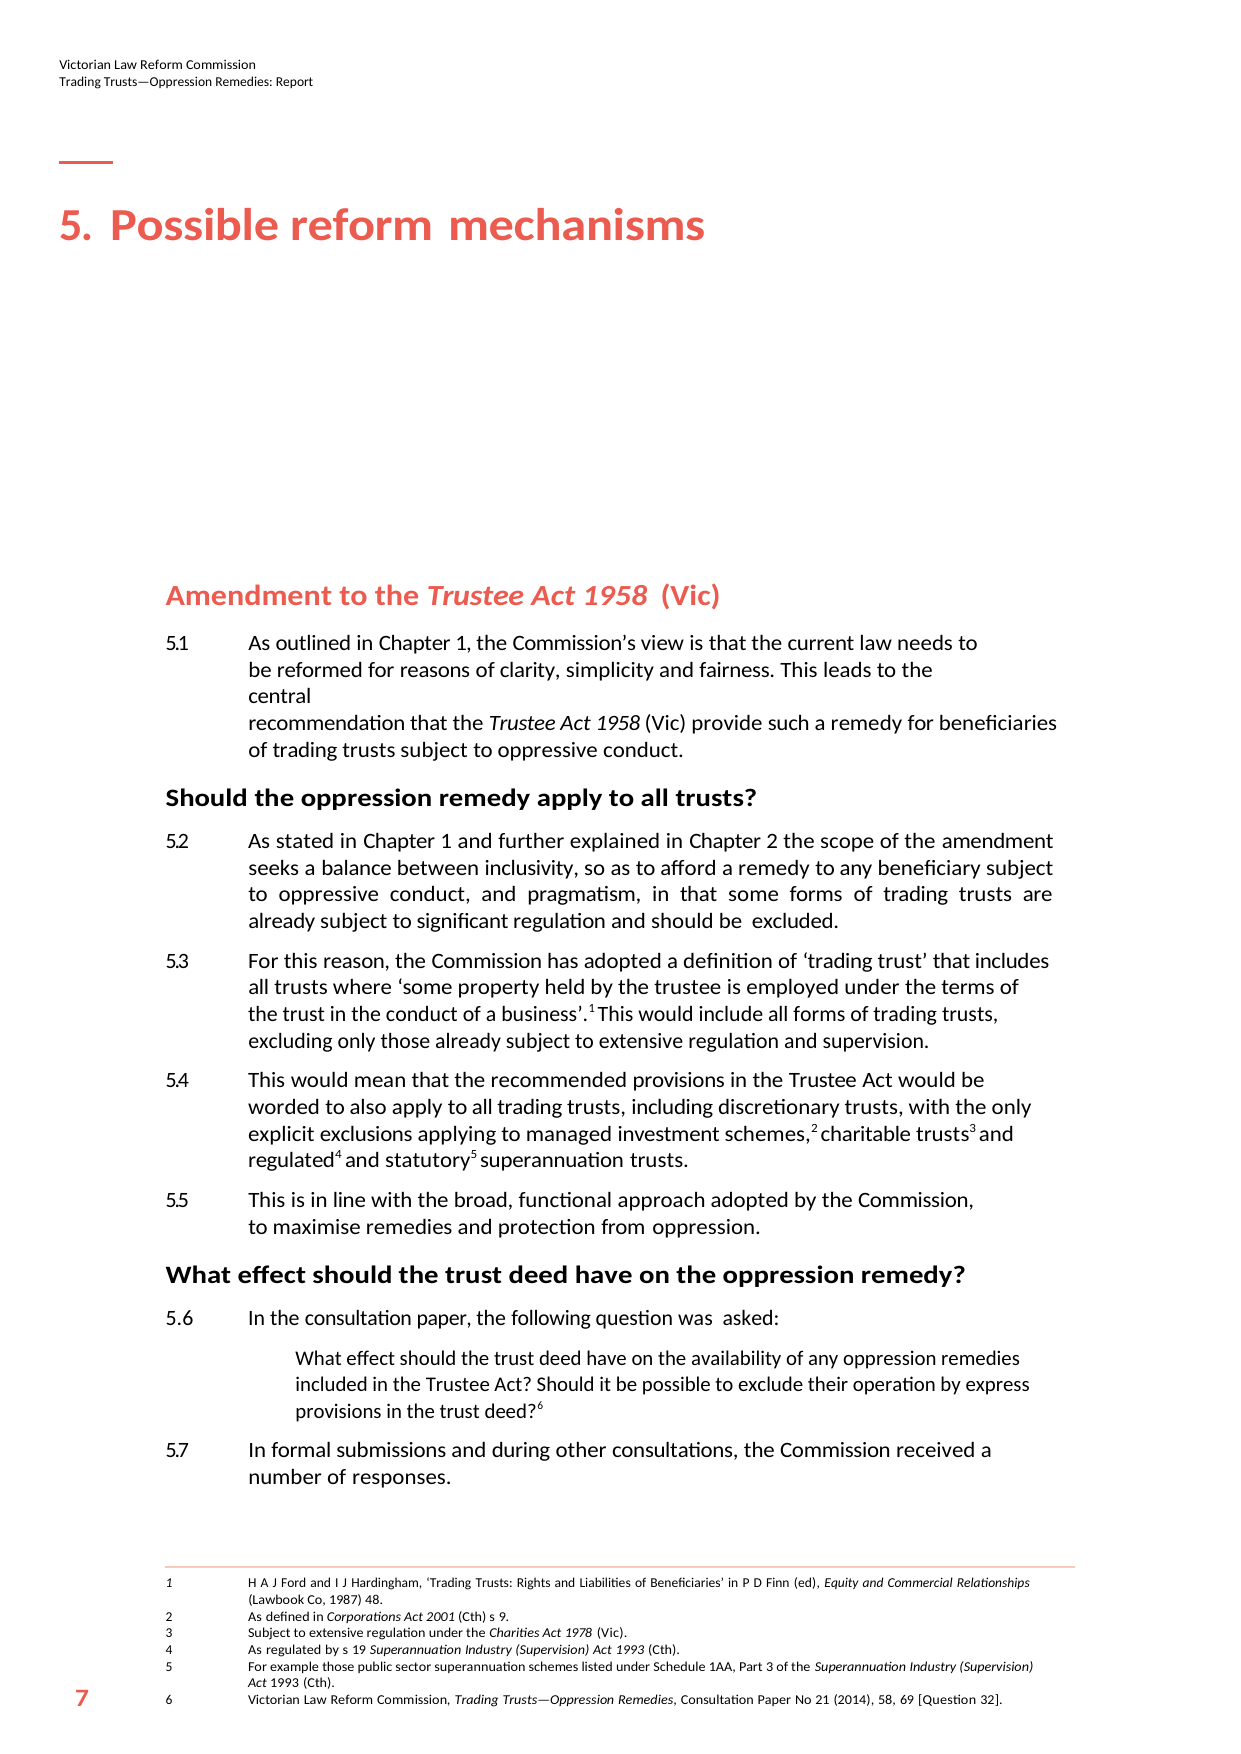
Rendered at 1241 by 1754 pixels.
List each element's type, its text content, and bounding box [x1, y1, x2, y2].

list For this reason, the Commission has adopted a definition of ‘trading trust’ that includes all trusts where ‘some property held by the trustee is employed under the terms of [165, 947, 1050, 1000]
list This is in line with the broad, functional approach adopted by the Commission, to maximise remedies and protection from oppression. [165, 1186, 996, 1239]
text recommendation that the Trustee Act 1958 (Vic) provide such a remedy for beneficiaries of trading trusts subject to oppressive conduct. [248, 709, 1068, 763]
list H A J Ford and I J Hardingham, ‘Trading Trusts: Rights and Liabilities of Beneficiaries’ in P D Finn (ed), Equity and Commercial Relationships [165, 1574, 1240, 1591]
subtitle What effect should the trust deed have on the oppression remedy? [165, 1259, 1240, 1290]
list In the consultation paper, the following question was asked: [165, 1304, 1240, 1331]
list For example those public sector superannuation schemes listed under Schedule 1AA, Part 3 of the Superannuation Industry (Supervision) Act 1993 (Cth). [165, 1658, 1054, 1691]
list As defined in Corporations Act 2001 (Cth) s 9. [165, 1608, 1240, 1624]
list This would mean that the recommended provisions in the Trustee Act would be worded to also apply to all trading trusts, including discretionary trusts, with the only explicit exclusions applying to managed investment schemes,2 charitable trusts3 and regulated4 and statutory5 superannuation trusts. [165, 1067, 1056, 1173]
text Amendment to the Trustee Act 1958 (Vic) [165, 577, 1240, 613]
list As stated in Chapter 1 and further explained in Chapter 2 the scope of the amendment seeks a balance between inclusivity, so as to afford a remedy to any beneficiary subject to oppressive conduct, and pragmatism, in that some forms of trading trusts are already subject to significant regulation and should be excluded. [165, 827, 1053, 934]
subtitle Should the oppression remedy apply to all trusts? [165, 782, 1240, 813]
text What effect should the trust deed have on the availability of any oppression remedies included in the Trustee Act? Should it be possible to exclude their operation by express provisions in the trust deed?6 [295, 1345, 1091, 1423]
list Possible reform mechanisms [59, 196, 1240, 252]
text (Lawbook Co, 1987) 48. [248, 1591, 1240, 1608]
list In formal submissions and during other consultations, the Commission received a number of responses. [165, 1437, 1067, 1490]
list As regulated by s 19 Superannuation Industry (Supervision) Act 1993 (Cth). [165, 1641, 1240, 1658]
list Victorian Law Reform Commission, Trading Trusts—Oppression Remedies, Consultation Paper No 21 (2014), 58, 69 [Question 32]. [165, 1691, 1240, 1708]
list Subject to extensive regulation under the Charities Act 1978 (Vic). [165, 1624, 1240, 1641]
text the trust in the conduct of a business’.1 This would include all forms of trading trusts, excluding only those already subject to extensive regulation and supervision. [248, 1001, 1080, 1054]
list As outlined in Chapter 1, the Commission’s view is that the current law needs to be reformed for reasons of clarity, simplicity and fairness. This leads to the central [165, 629, 992, 709]
